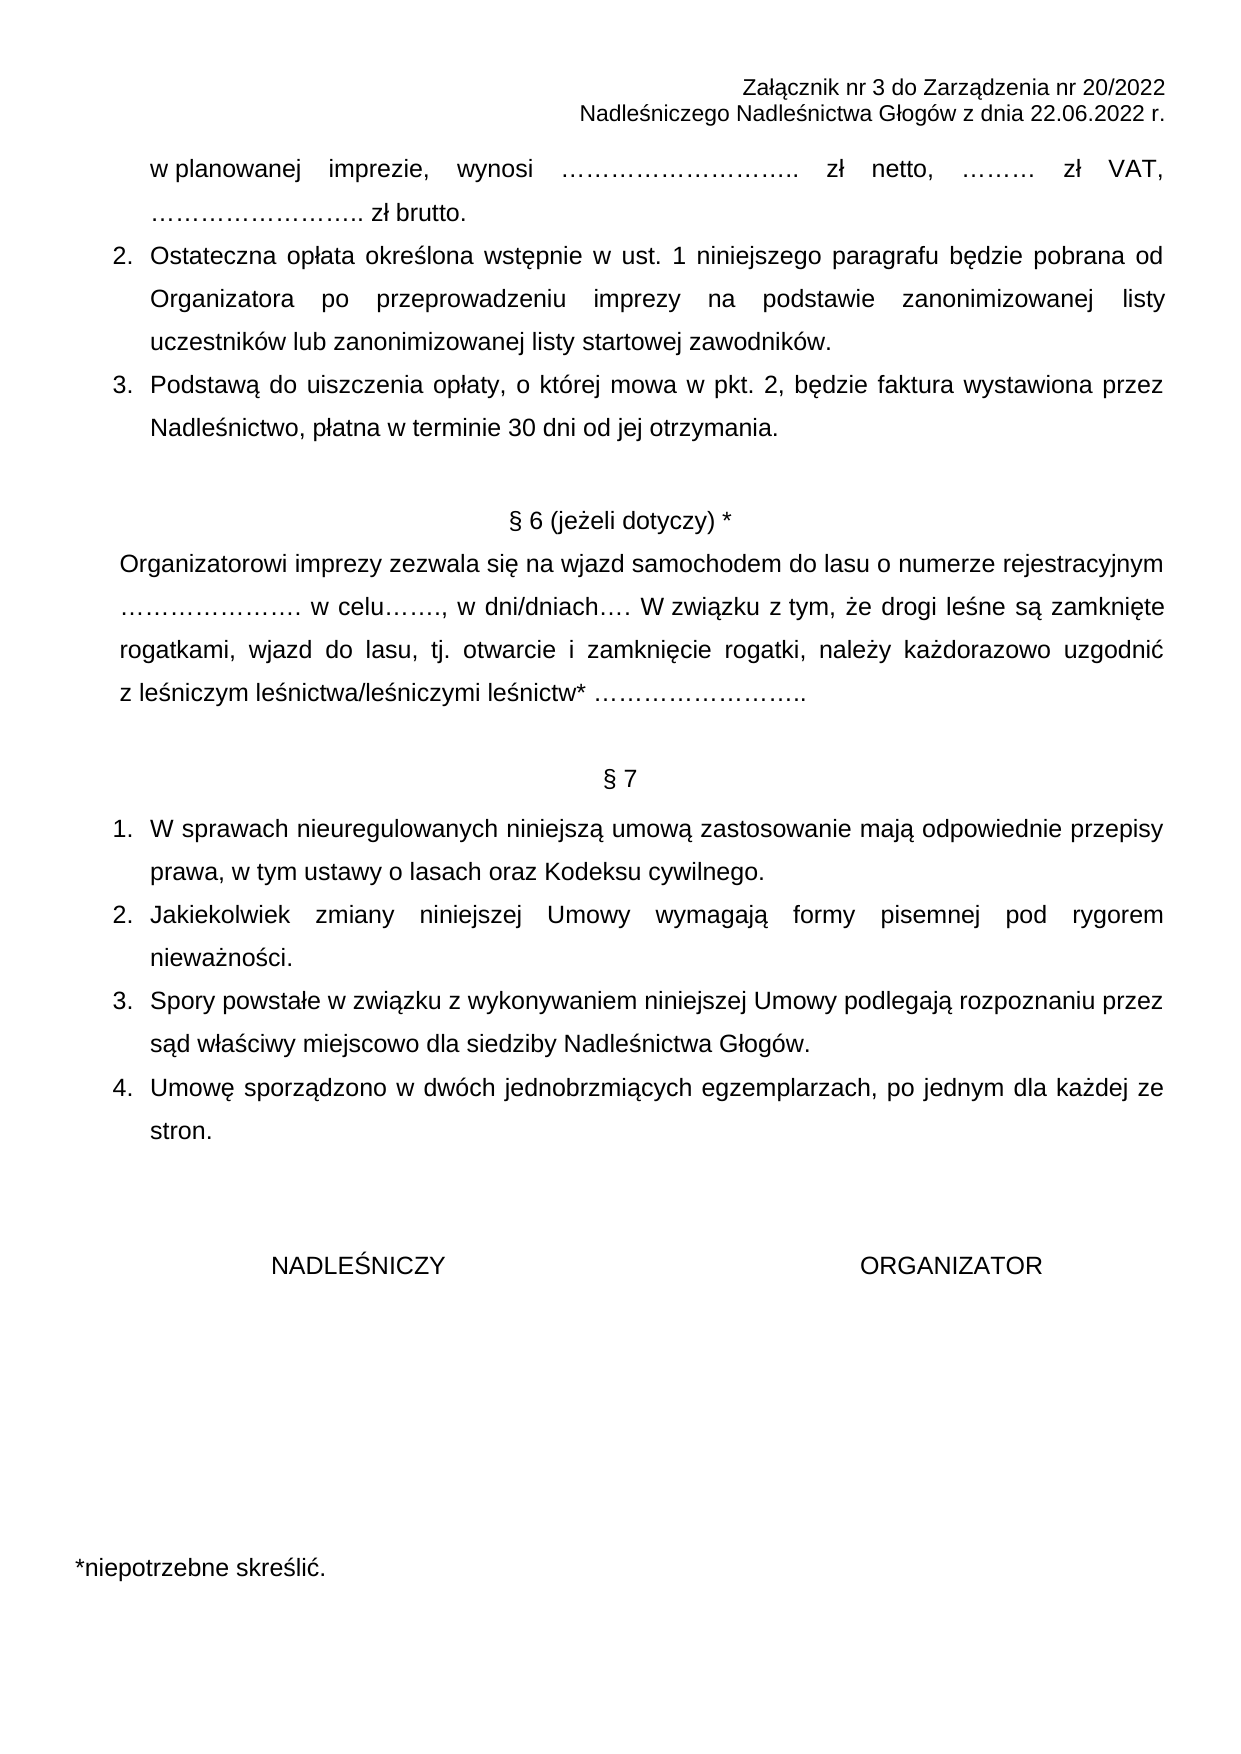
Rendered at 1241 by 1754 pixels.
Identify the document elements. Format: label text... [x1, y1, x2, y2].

list W sprawach nieuregulowanych niniejszą umową zastosowanie mają odpowiednie przepisy prawa, w tym ustawy o lasach oraz Kodeksu cywilnego. [112, 814, 1165, 886]
text Organizatorowi imprezy zezwala się na wjazd samochodem do lasu o numerze rejestracyjnym …………………. w celu……., w dni/dniach…. W związku z tym, że drogi leśne są zamknięte rogatkami, wjazd do lasu, tj. otwarcie i zamknięcie rogatki, należy każdorazowo uzgodnić z leśniczym leśnictwa/leśniczymi leśnictw* …………………….. [119, 549, 1165, 707]
list Spory powstałe w związku z wykonywaniem niniejszej Umowy podlegają rozpoznaniu przez sąd właściwy miejscowo dla siedziby Nadleśnictwa Głogów. [112, 986, 1165, 1058]
text § 7 [75, 764, 1165, 793]
list Podstawą do uiszczenia opłaty, o której mowa w pkt. 2, będzie faktura wystawiona przez Nadleśnictwo, płatna w terminie 30 dni od jej otrzymania. [112, 370, 1165, 442]
text § 6 (jeżeli dotyczy) * [75, 506, 1165, 534]
list Jakiekolwiek zmiany niniejszej Umowy wymagają formy pisemnej pod rygorem nieważności. [112, 900, 1165, 972]
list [112, 154, 1165, 226]
text NADLEŚNICZY ………………………………………….ORGANIZATOR [75, 1251, 1165, 1280]
list Ostateczna opłata określona wstępnie w ust. 1 niniejszego paragrafu będzie pobrana od Organizatora po przeprowadzeniu imprezy na podstawie zanonimizowanej listy uczestników lub zanonimizowanej listy startowej zawodników. [112, 241, 1165, 356]
list Umowę sporządzono w dwóch jednobrzmiących egzemplarzach, po jednym dla każdej ze stron. [112, 1073, 1165, 1144]
text *niepotrzebne skreślić. [75, 1553, 1165, 1582]
